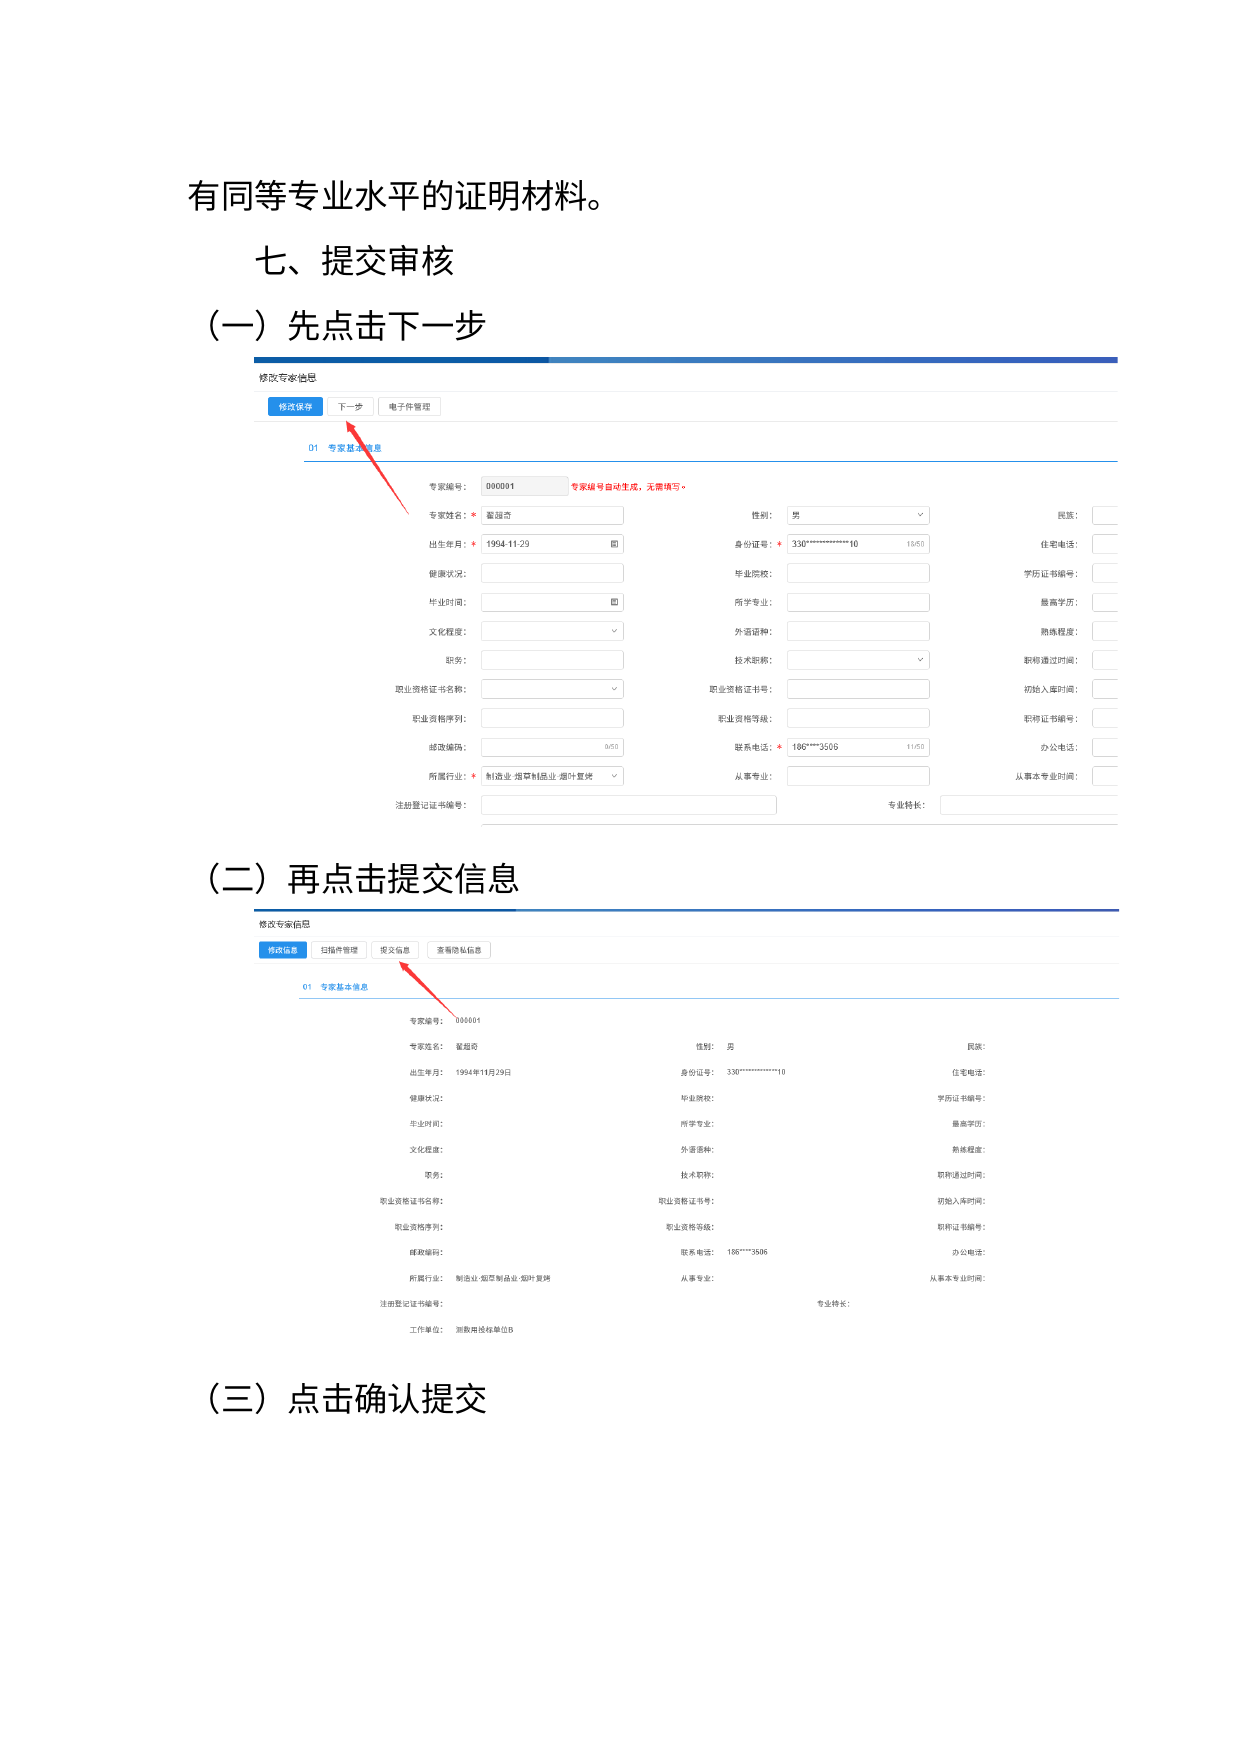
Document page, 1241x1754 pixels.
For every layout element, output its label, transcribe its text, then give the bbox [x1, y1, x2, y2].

list （一）先点击下一步 [187, 292, 1053, 357]
list （三）点击确认提交 [187, 1364, 1053, 1429]
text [187, 162, 1053, 227]
picture [254, 909, 1120, 1344]
text 七、提交审核 [187, 227, 1053, 292]
picture [254, 357, 1118, 827]
list （二）再点击提交信息 [187, 844, 1053, 909]
